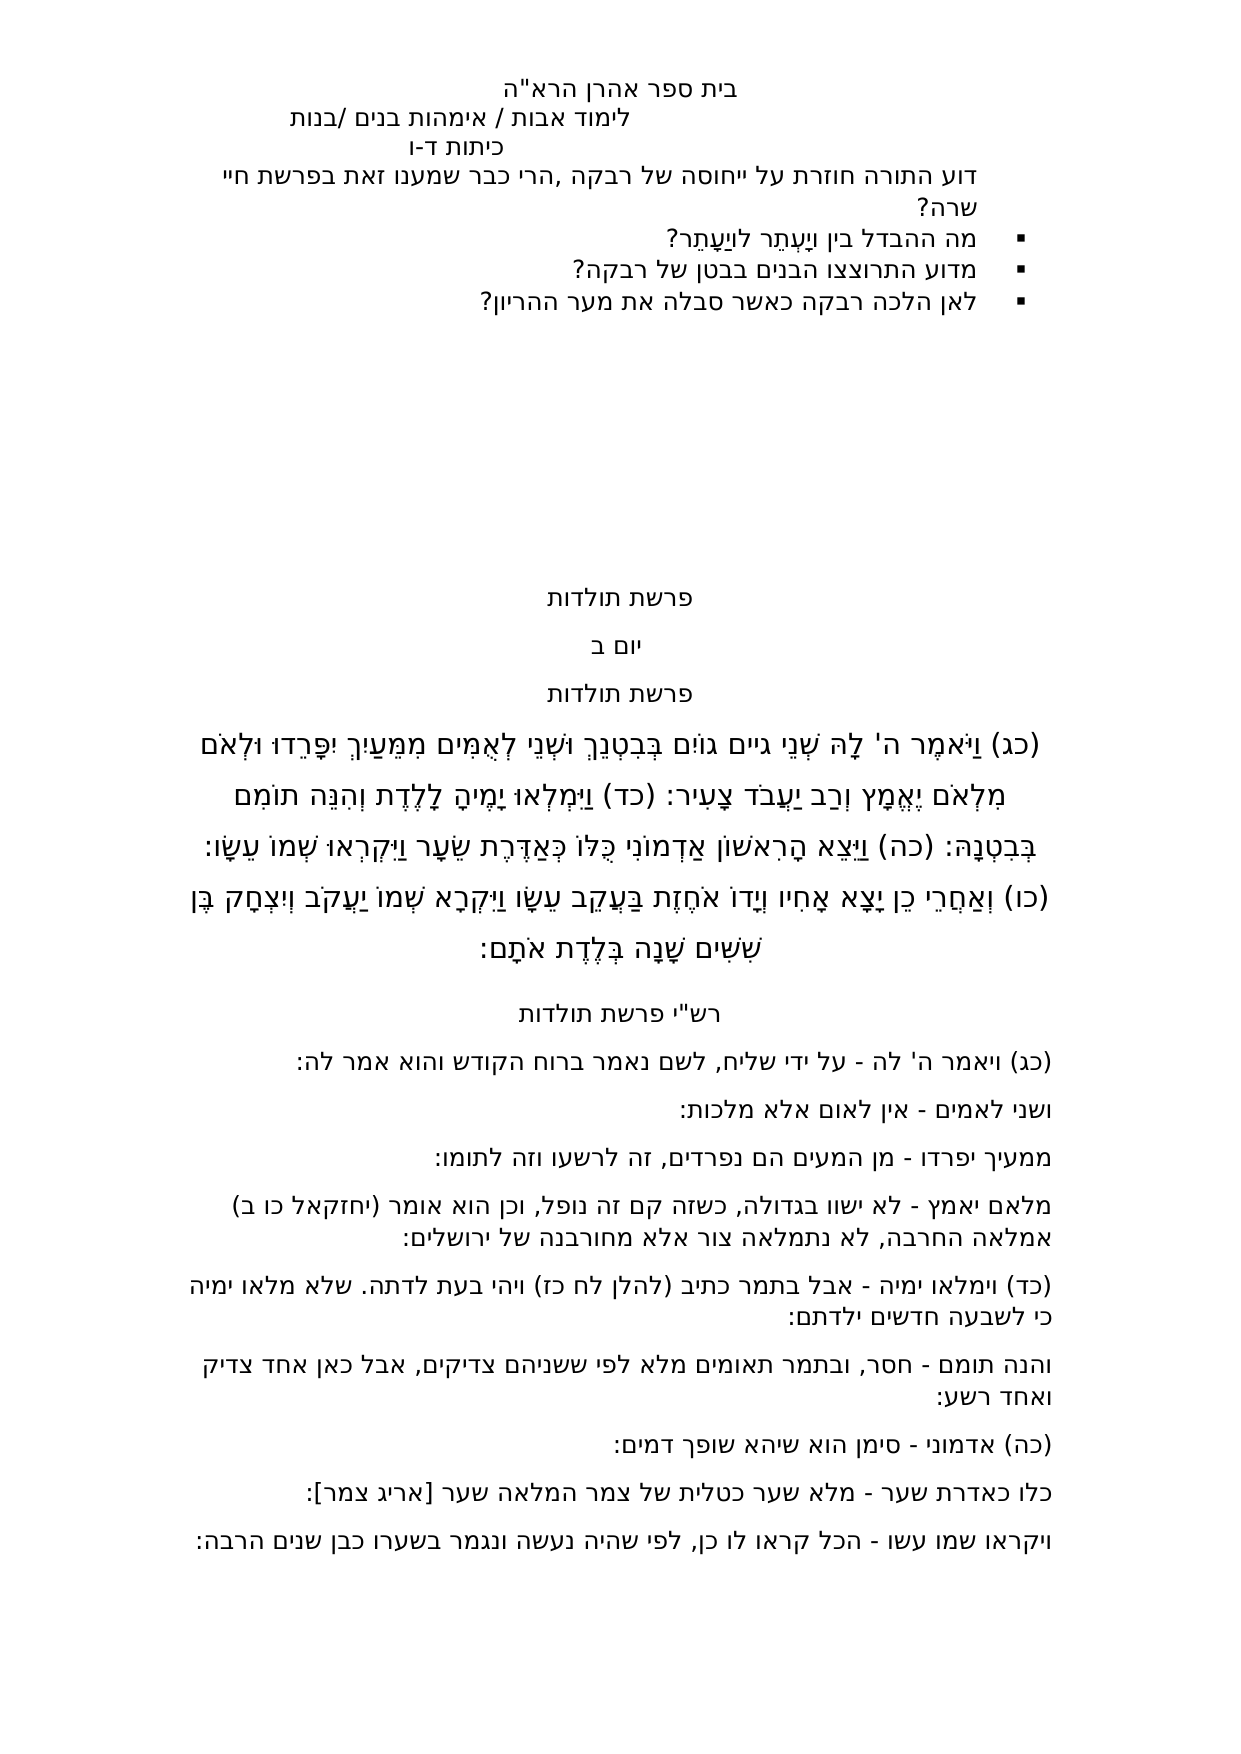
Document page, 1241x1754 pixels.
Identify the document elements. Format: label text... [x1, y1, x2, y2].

text רש"י פרשת תולדות [187, 999, 1053, 1028]
text ממעיך יפרדו - מן המעים הם נפרדים, זה לרשעו וזה לתומו: [187, 1143, 1053, 1172]
text יום ב [187, 631, 1053, 660]
text כלו כאדרת שער - מלא שער כטלית של צמר המלאה שער [אריג צמר]: [187, 1478, 1053, 1507]
list דוע התורה חוזרת על ייחוסה של רבקה ,הרי כבר שמענו זאת בפרשת חיי שרה? [187, 161, 978, 222]
text (כג) ויאמר ה' לה - על ידי שליח, לשם נאמר ברוח הקודש והוא אמר לה: [187, 1047, 1053, 1076]
text (כה) אדמוני - סימן הוא שיהא שופך דמים: [187, 1430, 1053, 1459]
text (כד) וימלאו ימיה - אבל בתמר כתיב (להלן לח כז) ויהי בעת לדתה. שלא מלאו ימיה כי לשבעה חדשים ילדתם: [187, 1271, 1053, 1332]
text פרשת תולדות [187, 679, 1053, 708]
list מדוע התרוצצו הבנים בבטן של רבקה? [187, 256, 1015, 285]
text פרשת תולדות [187, 583, 1053, 612]
text (כג) וַיֹּאמֶר ה' לָהּ שְׁנֵי גיים גוֹיִם בְּבִטְנֵךְ וּשְׁנֵי לְאֻמִּים מִמֵּעַיִךְ יִפָּרֵדוּ וּלְאֹם מִלְאֹם יֶאֱמָץ וְרַב יַעֲבֹד צָעִיר: (כד) וַיִּמְלְאוּ יָמֶיהָ לָלֶדֶת וְהִנֵּה תוֹמִם בְּבִטְנָהּ: (כה) וַיֵּצֵא הָרִאשׁוֹן אַדְמוֹנִי כֻּלּוֹ כְּאַדֶּרֶת שֵׂעָר וַיִּקְרְאוּ שְׁמוֹ עֵשָׂו: (כו) וְאַחֲרֵי כֵן יָצָא אָחִיו וְיָדוֹ אֹחֶזֶת בַּעֲקֵב עֵשָׂו וַיִּקְרָא שְׁמוֹ יַעֲקֹב וְיִצְחָק בֶּן שִׁשִּׁים שָׁנָה בְּלֶדֶת אֹתָם: [187, 727, 1053, 965]
text ויקראו שמו עשו - הכל קראו לו כן, לפי שהיה נעשה ונגמר בשערו כבן שנים הרבה: [187, 1526, 1053, 1556]
text והנה תומם - חסר, ובתמר תאומים מלא לפי ששניהם צדיקים, אבל כאן אחד צדיק ואחד רשע: [187, 1351, 1053, 1411]
list לאן הלכה רבקה כאשר סבלה את מער ההריון? [187, 287, 1015, 316]
list מה ההבדל בין ויָעְתֵר לויֵַעָתֵר? [187, 224, 1015, 253]
text ושני לאמים - אין לאום אלא מלכות: [187, 1095, 1053, 1124]
text מלאם יאמץ - לא ישוו בגדולה, כשזה קם זה נופל, וכן הוא אומר (יחזקאל כו ב) אמלאה החרבה, לא נתמלאה צור אלא מחורבנה של ירושלים: [187, 1191, 1053, 1252]
